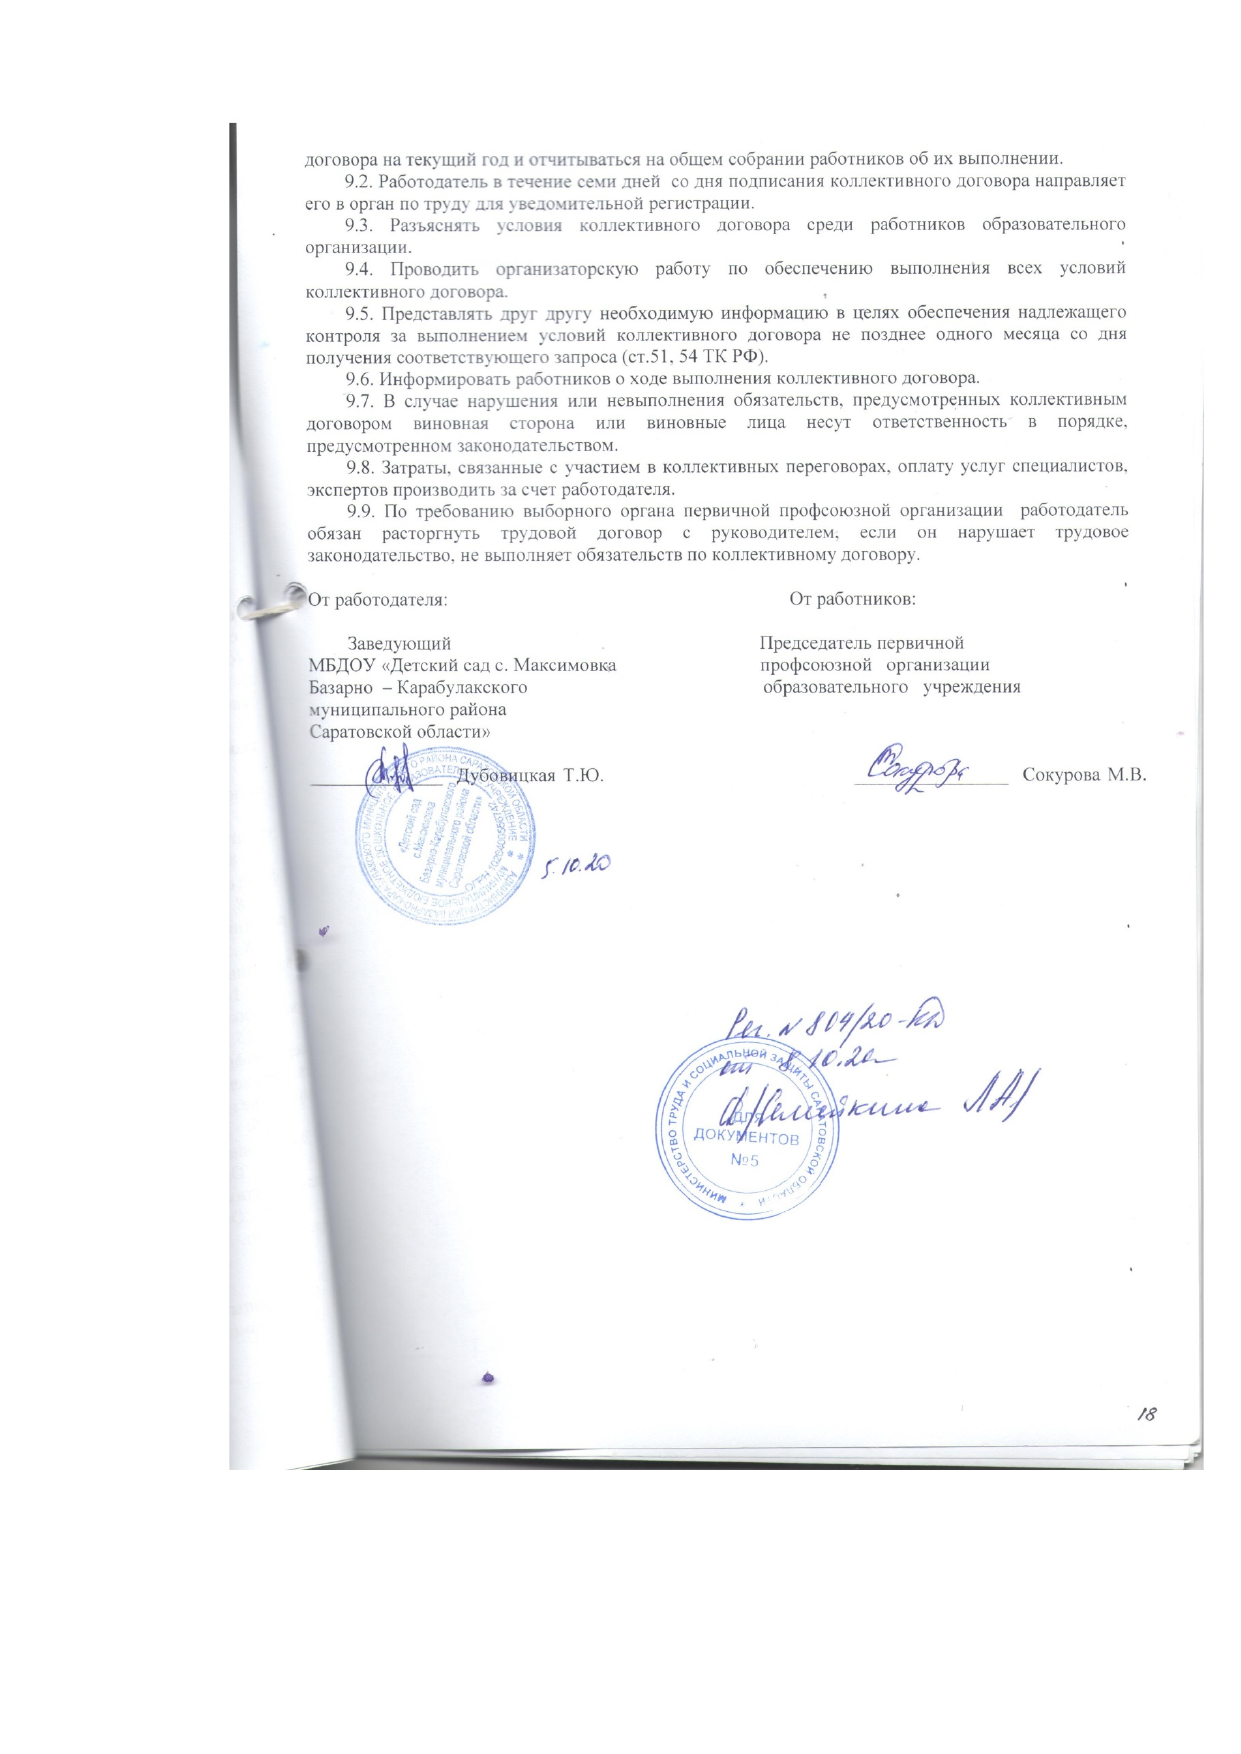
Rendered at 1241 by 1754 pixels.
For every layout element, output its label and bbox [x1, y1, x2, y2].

picture [229, 118, 1204, 1470]
